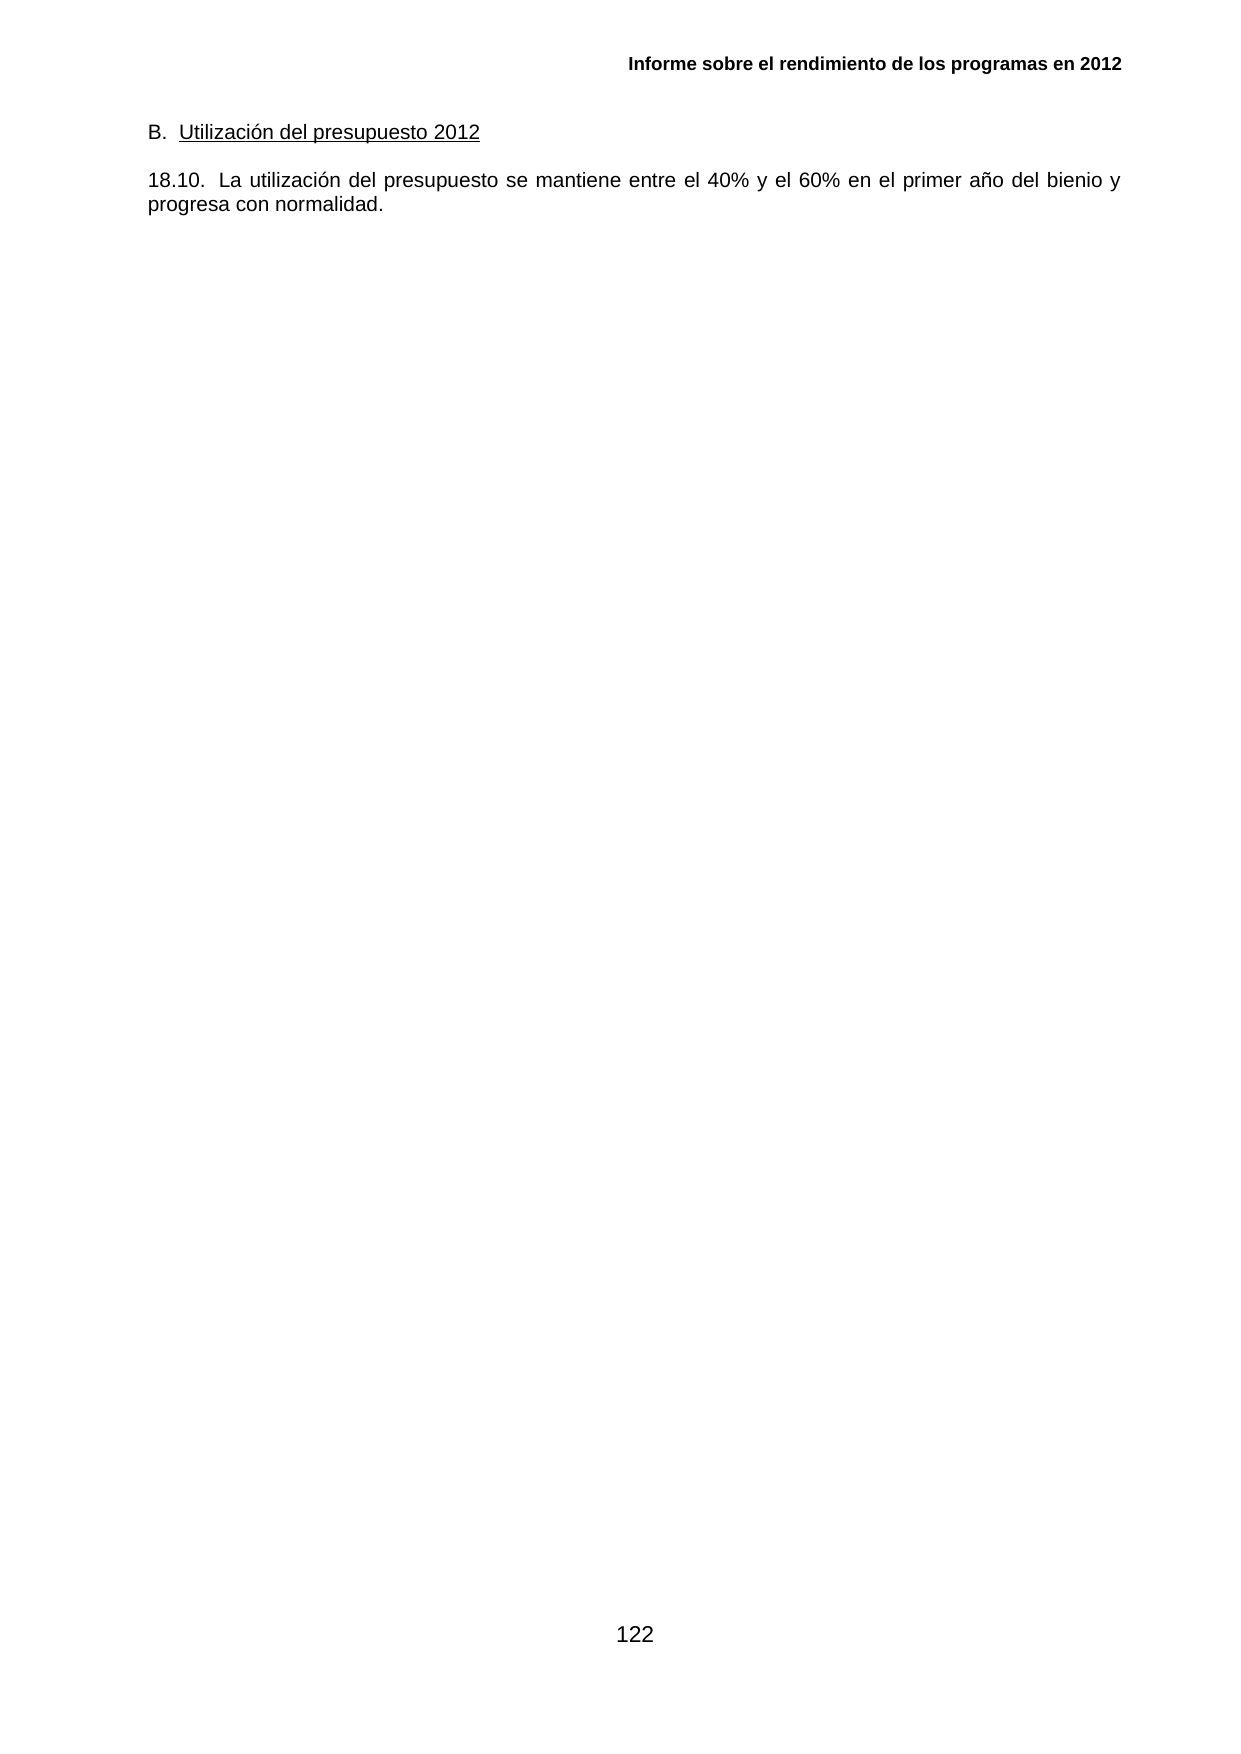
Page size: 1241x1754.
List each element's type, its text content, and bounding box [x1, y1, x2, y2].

list La utilización del presupuesto se mantiene entre el 40% y el 60% en el primer año del bienio y progresa con normalidad. [148, 168, 1122, 216]
text B. Utilización del presupuesto 2012 [148, 120, 1122, 144]
